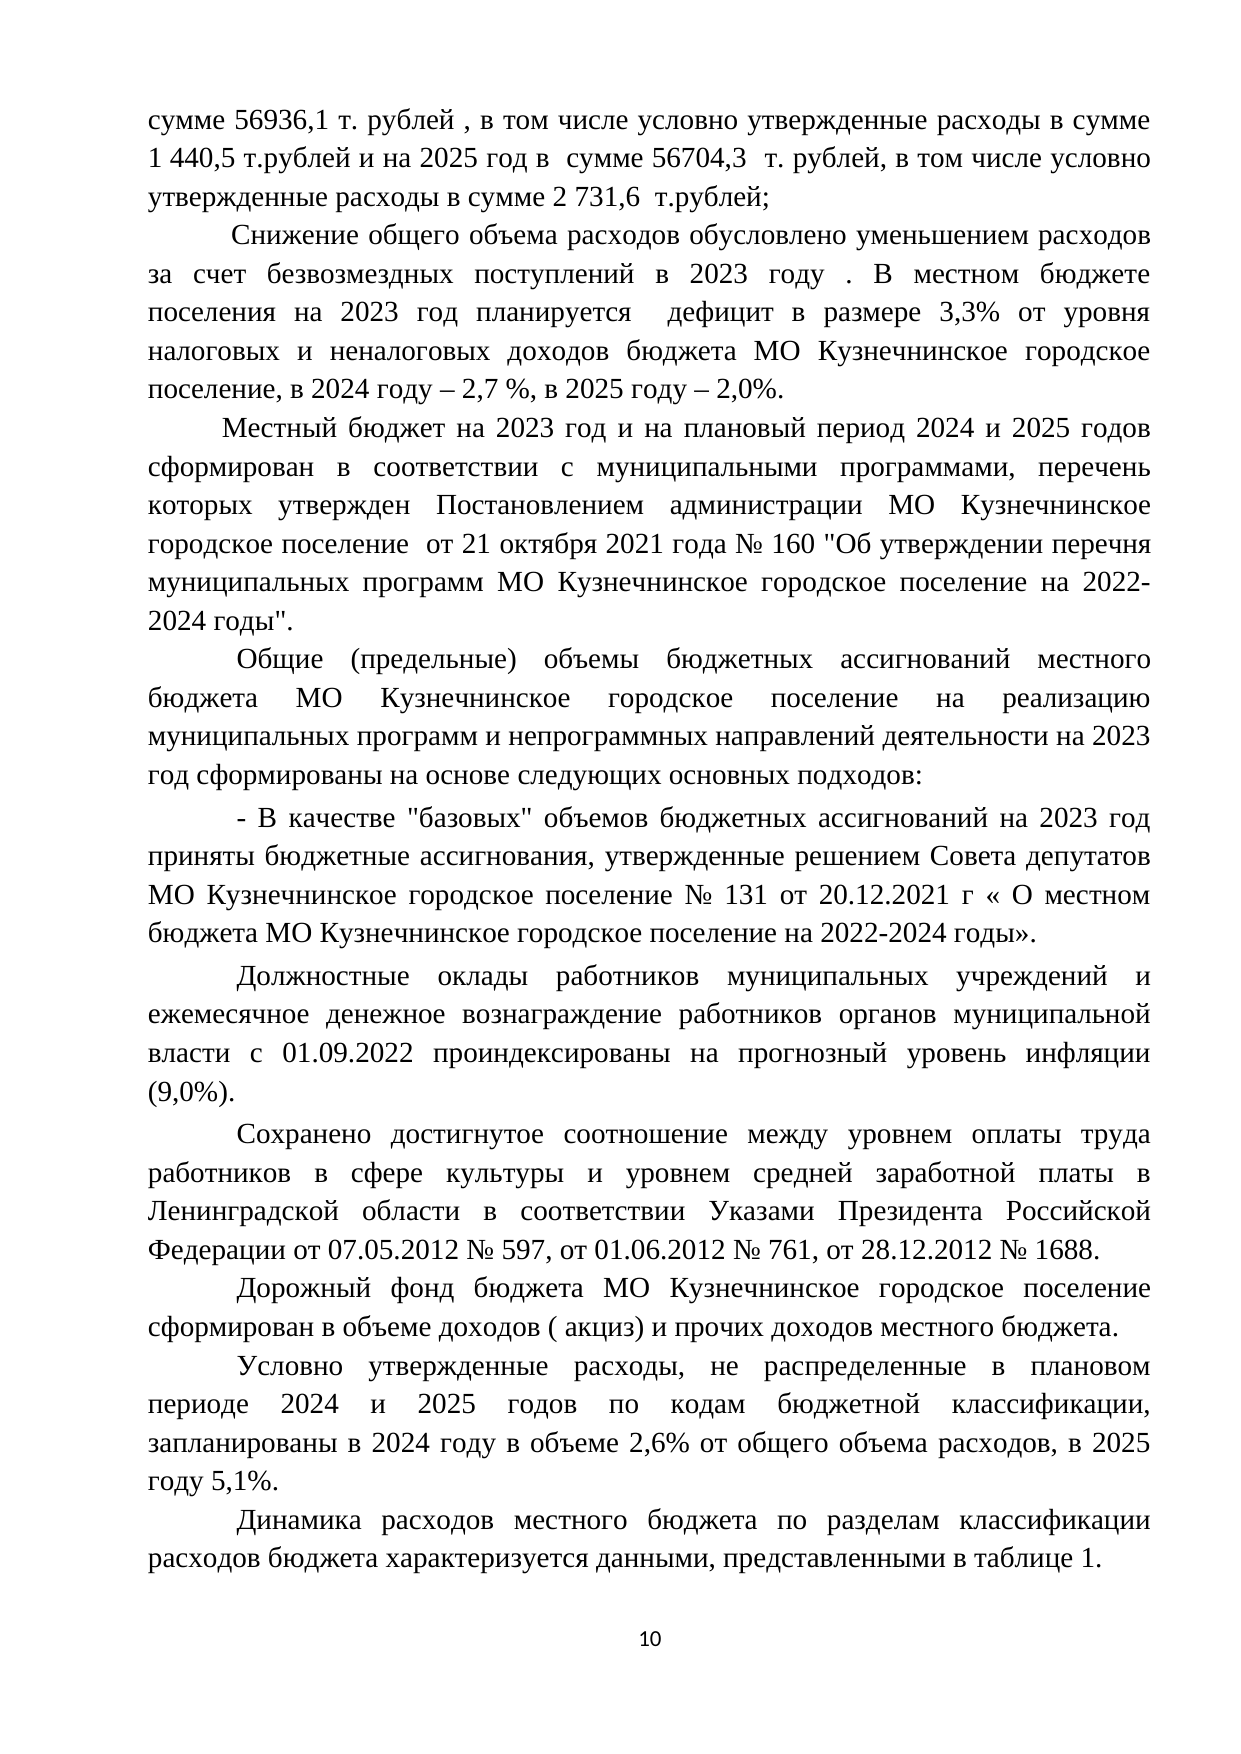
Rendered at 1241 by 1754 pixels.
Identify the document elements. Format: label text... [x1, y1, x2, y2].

text Снижение общего объема расходов обусловлено уменьшением расходов за счет безвозмездных поступлений в 2023 году . В местном бюджете поселения на 2023 год планируется дефицит в размере 3,3% от уровня налоговых и неналоговых доходов бюджета МО Кузнечнинское городское поселение, в 2024 году – 2,7 %, в 2025 году – 2,0%. [148, 217, 1152, 405]
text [148, 102, 1152, 212]
text Должностные оклады работников муниципальных учреждений и ежемесячное денежное вознаграждение работников органов муниципальной власти с 01.09.2022 проиндексированы на прогнозный уровень инфляции (9,0%). [148, 958, 1152, 1107]
text Динамика расходов местного бюджета по разделам классификации расходов бюджета характеризуется данными, представленными в таблице 1. [148, 1502, 1152, 1574]
text Условно утвержденные расходы, не распределенные в плановом периоде 2024 и 2025 годов по кодам бюджетной классификации, запланированы в 2024 году в объеме 2,6% от общего объема расходов, в 2025 году 5,1%. [148, 1348, 1152, 1497]
text Местный бюджет на 2023 год и на плановый период 2024 и 2025 годов сформирован в соответствии с муниципальными программами, перечень которых утвержден Постановлением администрации МО Кузнечнинское городское поселение от 21 октября 2021 года № 160 "Об утверждении перечня муниципальных программ МО Кузнечнинское городское поселение на 2022-2024 годы". [148, 410, 1152, 636]
text - В качестве "базовых" объемов бюджетных ассигнований на 2023 год приняты бюджетные ассигнования, утвержденные решением Совета депутатов МО Кузнечнинское городское поселение № 131 от 20.12.2021 г « О местном бюджета МО Кузнечнинское городское поселение на 2022-2024 годы». [148, 800, 1152, 949]
text Сохранено достигнутое соотношение между уровнем оплаты труда работников в сфере культуры и уровнем средней заработной платы в Ленинградской области в соответствии Указами Президента Российской Федерации от 07.05.2012 № 597, от 01.06.2012 № 761, от 28.12.2012 № 1688. [148, 1116, 1152, 1266]
text Дорожный фонд бюджета МО Кузнечнинское городское поселение сформирован в объеме доходов ( акциз) и прочих доходов местного бюджета. [148, 1271, 1152, 1343]
text Общие (предельные) объемы бюджетных ассигнований местного бюджета МО Кузнечнинское городское поселение на реализацию муниципальных программ и непрограммных направлений деятельности на 2023 год сформированы на основе следующих основных подходов: [148, 641, 1152, 791]
